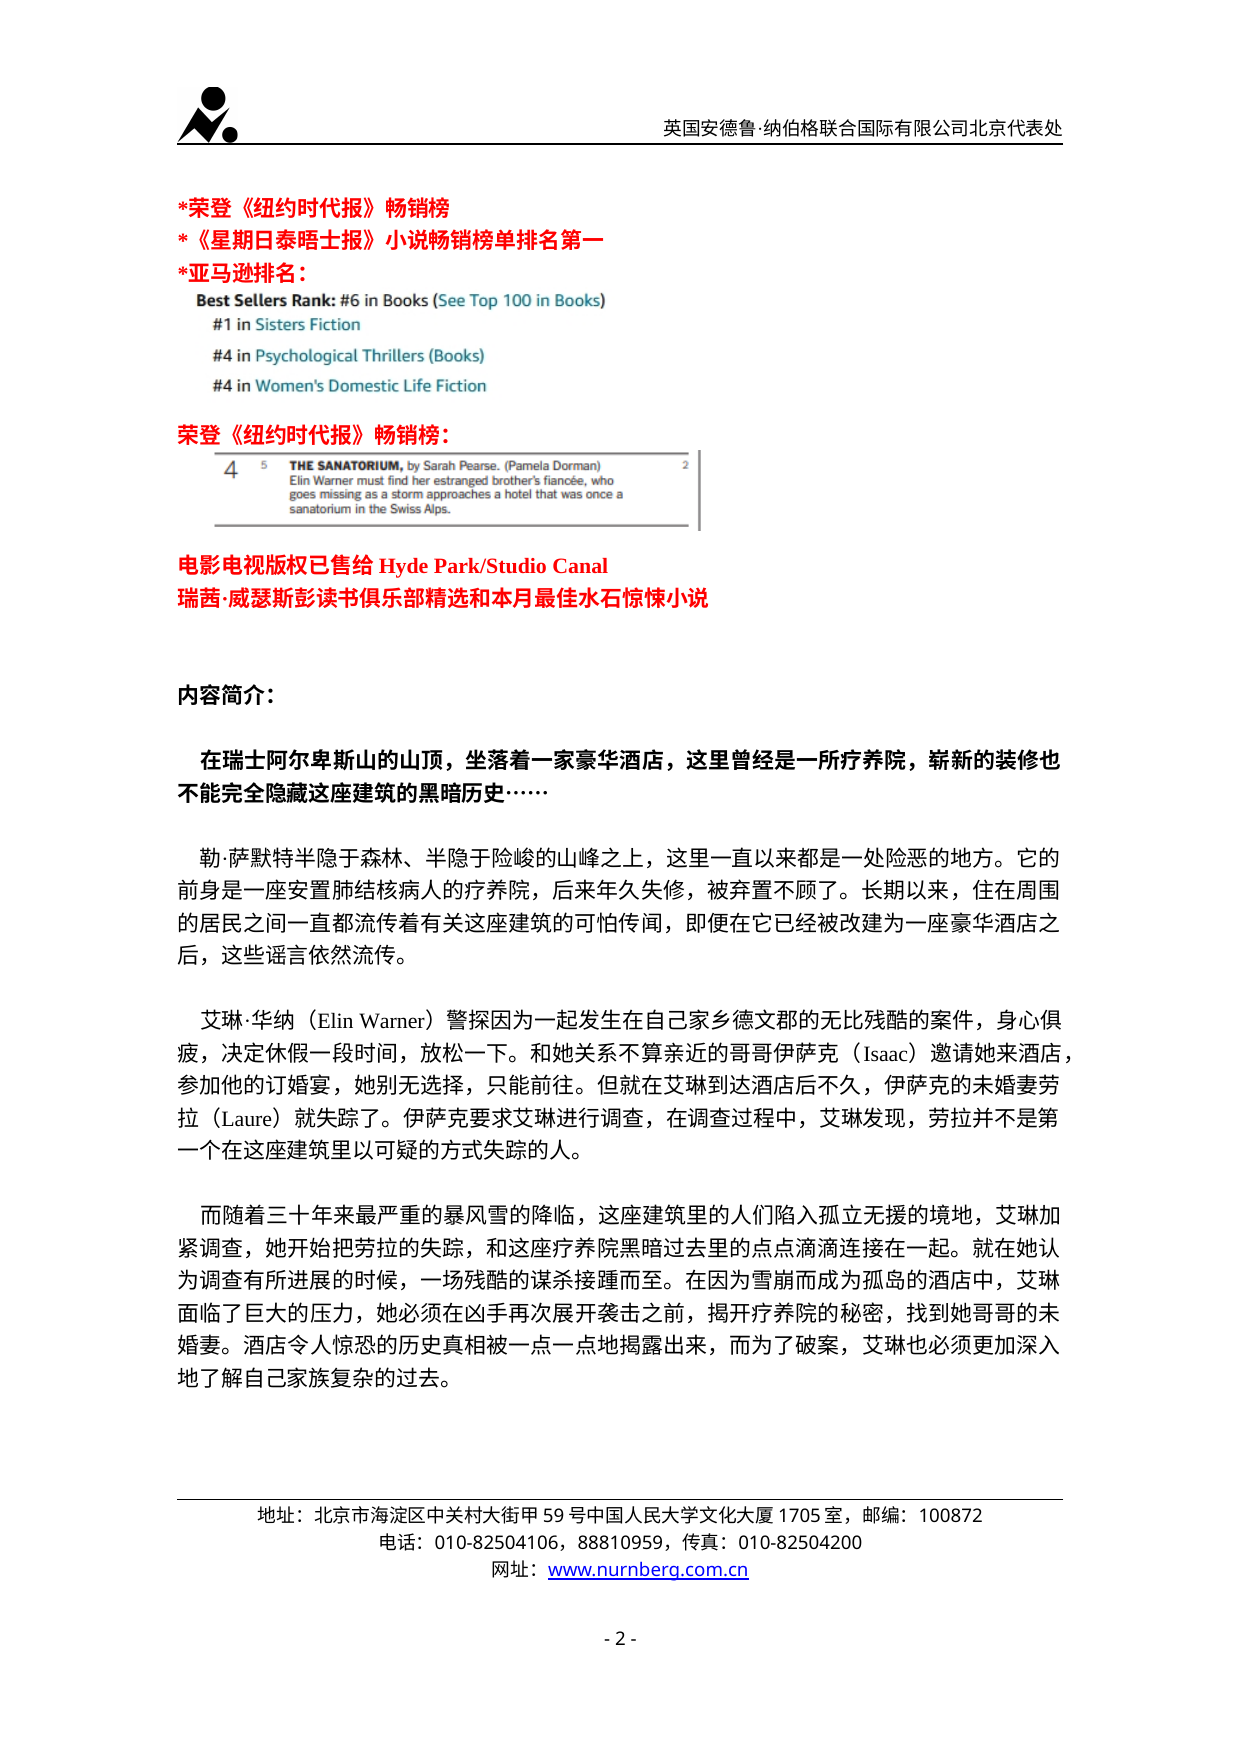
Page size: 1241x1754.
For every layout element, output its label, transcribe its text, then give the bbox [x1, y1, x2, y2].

text 在瑞士阿尔卑斯山的山顶，坐落着一家豪华酒店，这里曾经是一所疗养院，崭新的装修也不能完全隐藏这座建筑的黑暗历史…… [177, 743, 1063, 808]
text 勒·萨默特半隐于森林、半隐于险峻的山峰之上，这里一直以来都是一处险恶的地方。它的前身是一座安置肺结核病人的疗养院，后来年久失修，被弃置不顾了。长期以来，住在周围的居民之间一直都流传着有关这座建筑的可怕传闻，即便在它已经被改建为一座豪华酒店之后，这些谣言依然流传。 [177, 840, 1063, 970]
text 电影电视版权已售给Hyde Park/Studio Canal [177, 548, 1063, 580]
text 瑞茜·威瑟斯彭读书俱乐部精选和本月最佳水石惊悚小说 [177, 580, 1063, 613]
picture [177, 87, 238, 143]
text *《星期日泰晤士报》小说畅销榜单排名第一 [177, 223, 1063, 255]
text 艾琳·华纳（Elin Warner）警探因为一起发生在自己家乡德文郡的无比残酷的案件，身心俱疲，决定休假一段时间，放松一下。和她关系不算亲近的哥哥伊萨克（Isaac）邀请她来酒店，参加他的订婚宴，她别无选择，只能前往。但就在艾琳到达酒店后不久，伊萨克的未婚妻劳拉（Laure）就失踪了。伊萨克要求艾琳进行调查，在调查过程中，艾琳发现，劳拉并不是第一个在这座建筑里以可疑的方式失踪的人。 [177, 1003, 1063, 1165]
text *亚马逊排名： [177, 255, 1063, 288]
text 荣登《纽约时代报》畅销榜： [177, 418, 1063, 450]
picture [177, 287, 699, 406]
text 而随着三十年来最严重的暴风雪的降临，这座建筑里的人们陷入孤立无援的境地，艾琳加紧调查，她开始把劳拉的失踪，和这座疗养院黑暗过去里的点点滴滴连接在一起。就在她认为调查有所进展的时候，一场残酷的谋杀接踵而至。在因为雪崩而成为孤岛的酒店中，艾琳面临了巨大的压力，她必须在凶手再次展开袭击之前，揭开疗养院的秘密，找到她哥哥的未婚妻。酒店令人惊恐的历史真相被一点一点地揭露出来，而为了破案，艾琳也必须更加深入地了解自己家族复杂的过去。 [177, 1198, 1063, 1393]
text 内容简介： [177, 678, 1063, 710]
picture [177, 450, 704, 531]
text *荣登《纽约时代报》畅销榜 [177, 190, 1063, 223]
